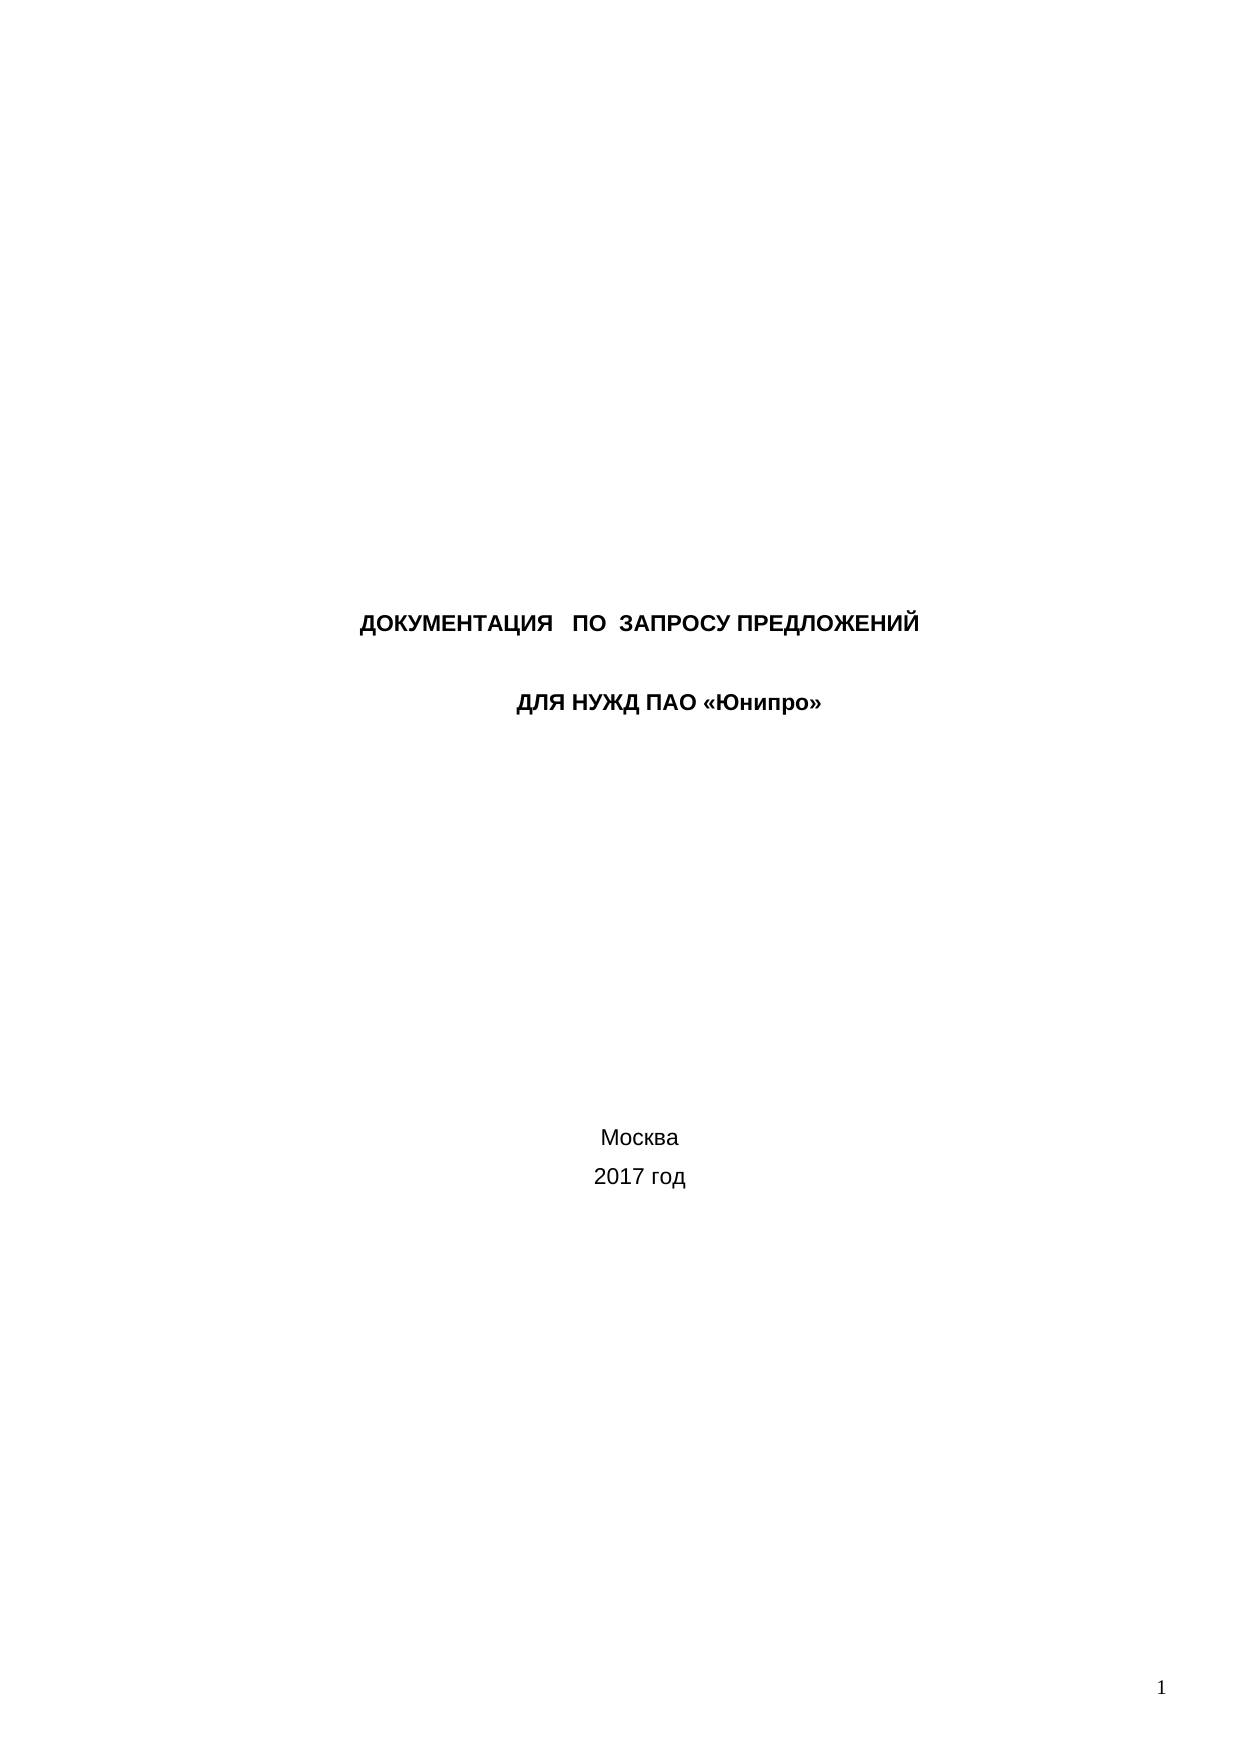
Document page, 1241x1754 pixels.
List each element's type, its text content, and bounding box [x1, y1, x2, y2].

text ДЛЯ НУЖД ПАО «Юнипро» [112, 689, 1167, 715]
text ДОКУМЕНТАЦИЯ ПО ЗАПРОСУ ПРЕДЛОЖЕНИЙ [112, 610, 1167, 636]
text Москва 2017 год [112, 1124, 1167, 1190]
